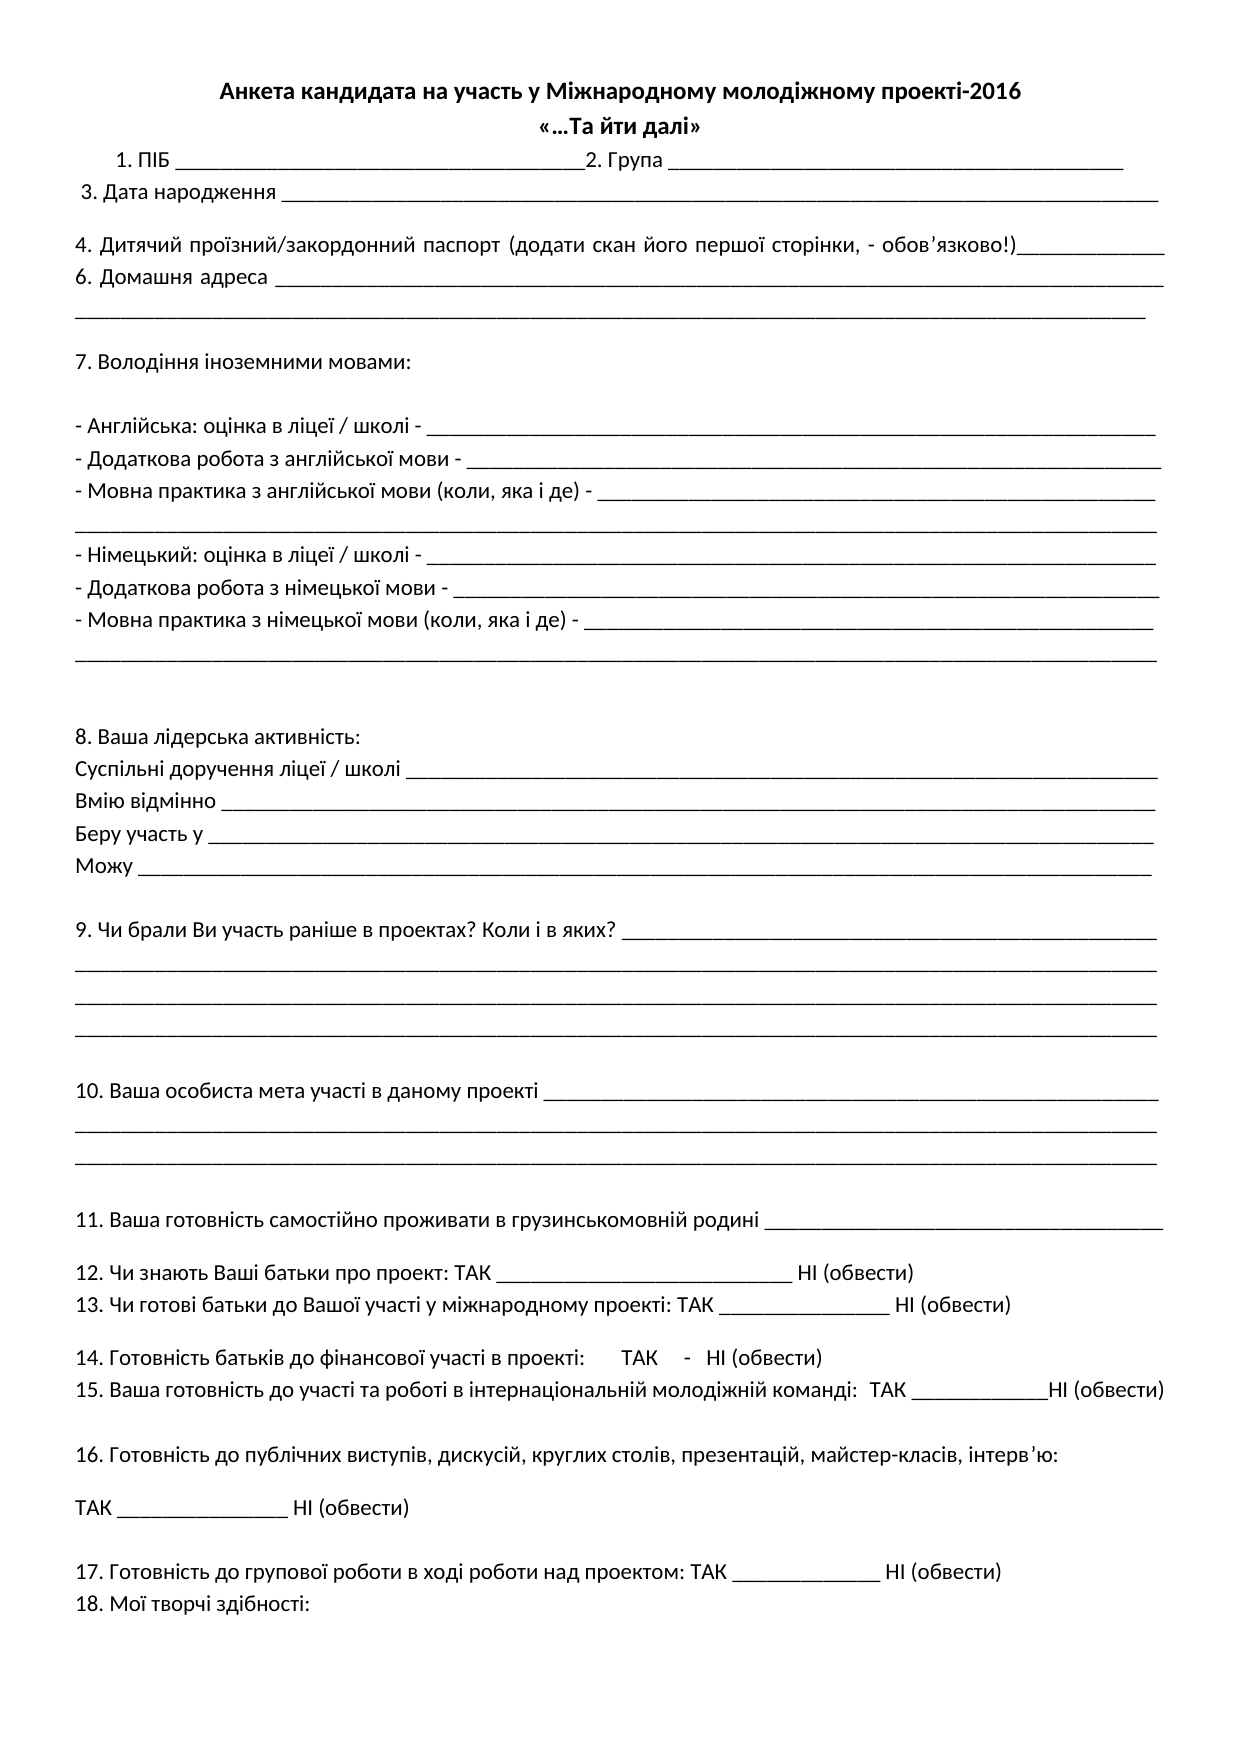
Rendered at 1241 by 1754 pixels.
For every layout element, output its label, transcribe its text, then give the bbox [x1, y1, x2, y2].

text ТАК _______________ НІ (обвести) 17. Готовність до групової роботи в ході роботи над проектом: ТАК _____________ НІ (обвести) 18. Мої творчі здібності: [75, 1493, 1165, 1617]
text Анкета кандидата на участь у Міжнародному молодіжному проекті-2016 «…Та йти далі» 1. ПІБ ____________________________________2. Група ________________________________________ 3. Дата народження _____________________________________________________________________________ [75, 75, 1165, 205]
text 4. Дитячий проїзний/закордонний паспорт (додати скан його першої сторінки, - обов’язково!)_____________ 6. Домашня адреса ______________________________________________________________________________ ______________________________________________________________________________________________ [75, 230, 1165, 322]
text 12. Чи знають Ваші батьки про проект: ТАК __________________________ НІ (обвести) 13. Чи готові батьки до Вашої участі у міжнародному проекті: ТАК _______________ НІ (обвести) [75, 1258, 1165, 1318]
text 8. Ваша лідерська активність: Суспільні доручення ліцеї / школі __________________________________________________________________ Вмію відмінно __________________________________________________________________________________ Беру участь у ___________________________________________________________________________________ Можу _________________________________________________________________________________________ 9. Чи брали Ви участь раніше в проектах? Коли і в яких? _______________________________________________ _____________________________________________________________________________________________________________________________________________________________________________________________________________________________________________________________________________________________ 10. Ваша особиста мета участі в даному проекті ______________________________________________________ _______________________________________________________________________________________________ _______________________________________________________________________________________________ 11. Ваша готовність самостійно проживати в грузинськомовній родині ___________________________________ [75, 690, 1165, 1233]
text 14. Готовність батьків до фінансової участі в проекті: ТАК - НІ (обвести) 15. Ваша готовність до участі та роботі в інтернаціональній молодіжній команді: ТАК ____________НІ (обвести) 16. Готовність до публічних виступів, дискусій, круглих столів, презентацій, майстер-класів, інтерв’ю: [75, 1343, 1165, 1468]
text 7. Володіння іноземними мовами: - Англійська: оцінка в ліцеї / школі - ________________________________________________________________ - Додаткова робота з англійської мови - _____________________________________________________________ - Мовна практика з англійської мови (коли, яка і де) - _________________________________________________ _______________________________________________________________________________________________ - Німецький: оцінка в ліцеї / школі - ________________________________________________________________ - Додаткова робота з німецької мови - ______________________________________________________________ - Мовна практика з німецької мови (коли, яка і де) - __________________________________________________ _______________________________________________________________________________________________ [75, 347, 1165, 665]
